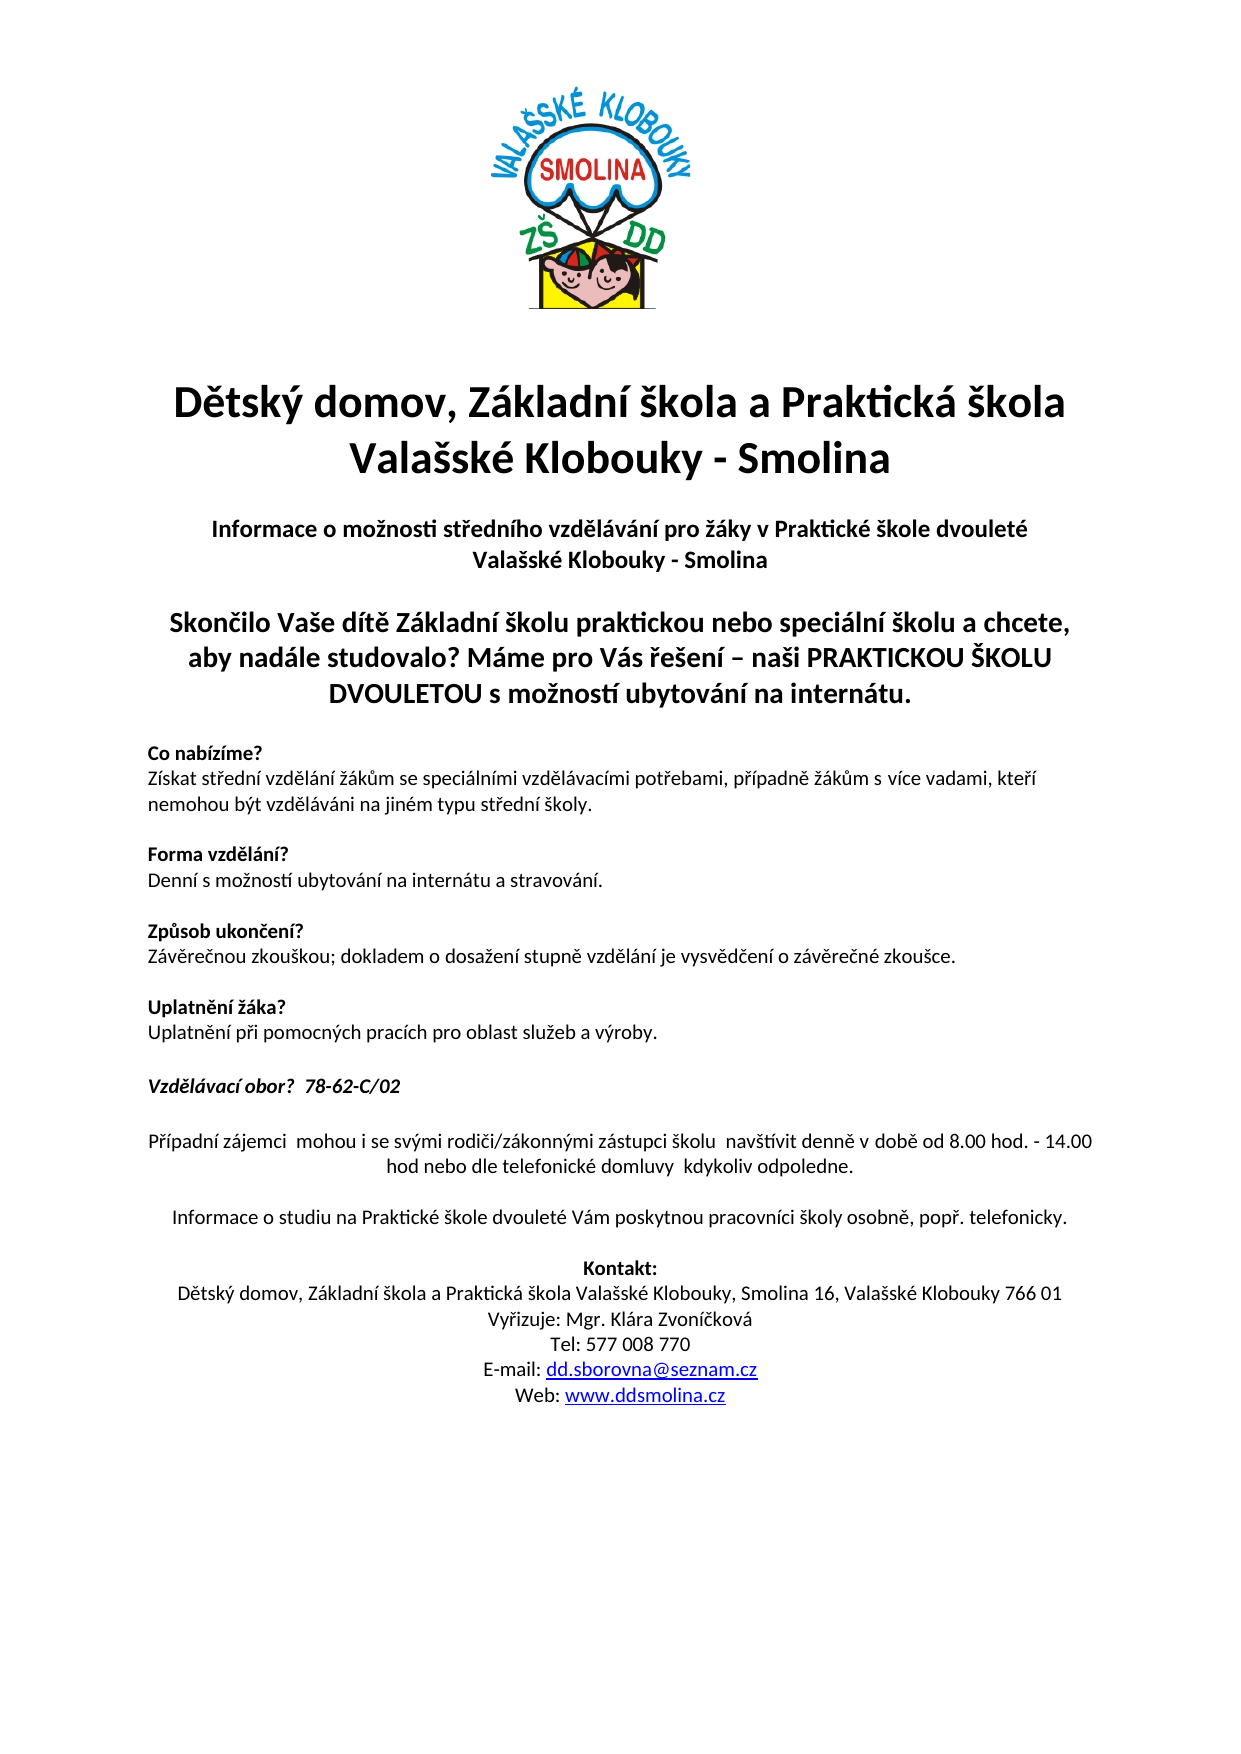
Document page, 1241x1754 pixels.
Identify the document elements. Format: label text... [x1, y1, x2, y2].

text Dětský domov, Základní škola a Praktická škola Valašské Klobouky, Smolina 16, Valašské Klobouky 766 01 [148, 1280, 1093, 1306]
subtitle Valašské Klobouky - Smolina [148, 544, 1093, 575]
text Závěrečnou zkouškou; dokladem o dosažení stupně vzdělání je vysvědčení o závěrečné zkoušce. [148, 943, 1093, 969]
text Vyřizuje: Mgr. Klára Zvoníčková [148, 1306, 1093, 1331]
text Dětský domov, Základní škola a Praktická škola Valašské Klobouky - Smolina [148, 373, 1093, 484]
picture [490, 86, 690, 308]
text Web: www.ddsmolina.cz [148, 1382, 1093, 1407]
text Případní zájemci mohou i se svými rodiči/zákonnými zástupci školu navštívit denně v době od 8.00 hod. - 14.00 hod nebo dle telefonické domluvy kdykoliv odpoledne. [148, 1128, 1093, 1179]
text Denní s možností ubytování na internátu a stravování. [148, 867, 1093, 892]
text Kontakt: [148, 1255, 1093, 1280]
text Uplatnění při pomocných pracích pro oblast služeb a výroby. [148, 1019, 1093, 1045]
text Informace o studiu na Praktické škole dvouleté Vám poskytnou pracovníci školy osobně, popř. telefonicky. [148, 1204, 1093, 1229]
text Vzdělávací obor? 78-62-C/02 [148, 1074, 1093, 1099]
text Skončilo Vaše dítě Základní školu praktickou nebo speciální školu a chcete, aby nadále studovalo? Máme pro Vás řešení – naši PRAKTICKOU ŠKOLU DVOULETOU s možností ubytování na internátu. [148, 604, 1093, 711]
text Forma vzdělání? [148, 842, 1093, 867]
text Způsob ukončení? [148, 918, 1093, 943]
text Tel: 577 008 770 [148, 1331, 1093, 1357]
text E-mail: dd.sborovna@seznam.cz [148, 1357, 1093, 1382]
text Získat střední vzdělání žákům se speciálními vzdělávacími potřebami, případně žákům s více vadami, kteří nemohou být vzděláváni na jiném typu střední školy. [148, 765, 1093, 816]
text Uplatnění žáka? [148, 994, 1093, 1019]
text Co nabízíme? [148, 740, 1093, 765]
subtitle Informace o možnosti středního vzdělávání pro žáky v Praktické škole dvouleté [148, 514, 1093, 544]
